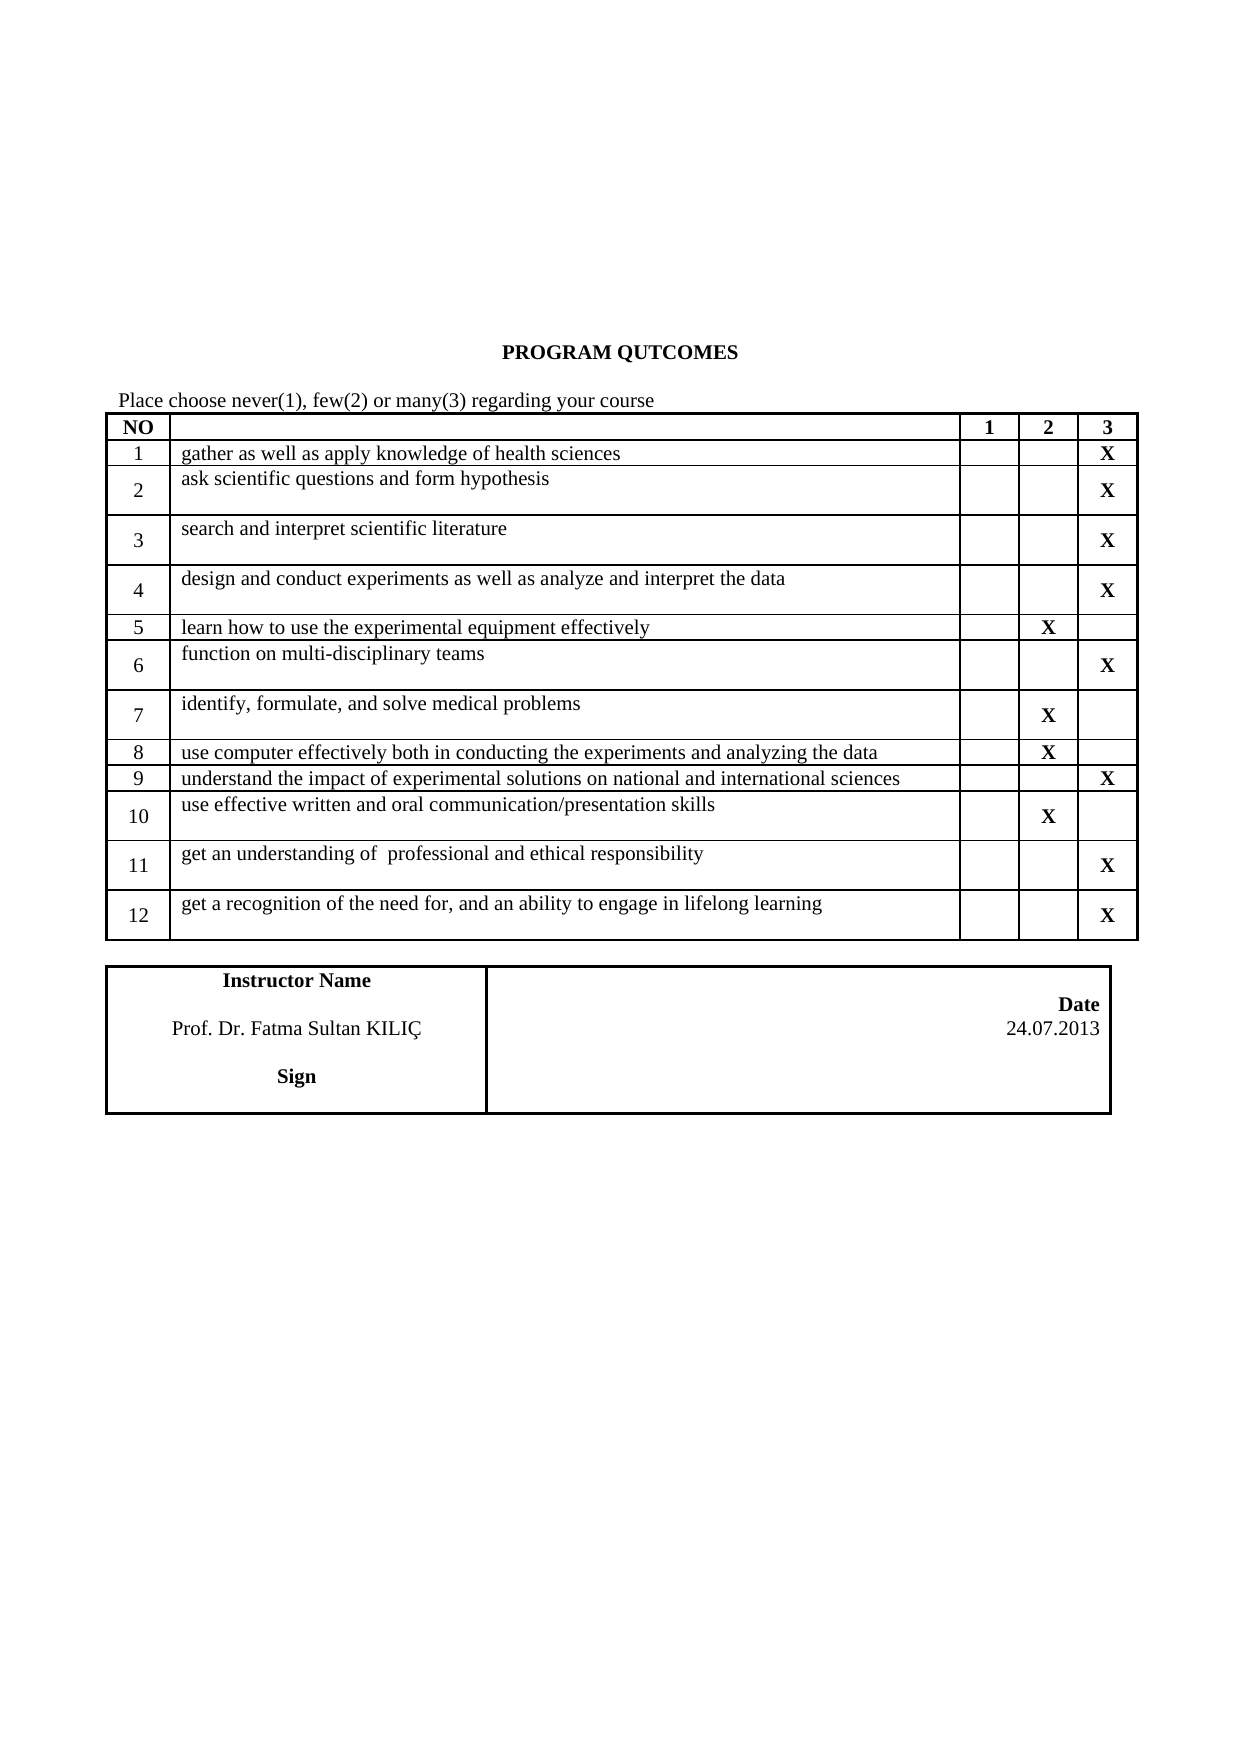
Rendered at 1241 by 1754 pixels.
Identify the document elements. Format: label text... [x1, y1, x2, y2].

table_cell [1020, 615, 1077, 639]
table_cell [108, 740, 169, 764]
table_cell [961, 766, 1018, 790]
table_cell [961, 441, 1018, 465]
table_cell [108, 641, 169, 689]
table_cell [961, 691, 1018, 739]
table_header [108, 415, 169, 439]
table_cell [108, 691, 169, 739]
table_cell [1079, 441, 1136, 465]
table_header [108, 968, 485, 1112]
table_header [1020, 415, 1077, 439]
text Place choose never(1), few(2) or many(3) regarding your course [118, 388, 1122, 412]
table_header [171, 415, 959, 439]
text PROGRAM QUTCOMES [118, 340, 1122, 364]
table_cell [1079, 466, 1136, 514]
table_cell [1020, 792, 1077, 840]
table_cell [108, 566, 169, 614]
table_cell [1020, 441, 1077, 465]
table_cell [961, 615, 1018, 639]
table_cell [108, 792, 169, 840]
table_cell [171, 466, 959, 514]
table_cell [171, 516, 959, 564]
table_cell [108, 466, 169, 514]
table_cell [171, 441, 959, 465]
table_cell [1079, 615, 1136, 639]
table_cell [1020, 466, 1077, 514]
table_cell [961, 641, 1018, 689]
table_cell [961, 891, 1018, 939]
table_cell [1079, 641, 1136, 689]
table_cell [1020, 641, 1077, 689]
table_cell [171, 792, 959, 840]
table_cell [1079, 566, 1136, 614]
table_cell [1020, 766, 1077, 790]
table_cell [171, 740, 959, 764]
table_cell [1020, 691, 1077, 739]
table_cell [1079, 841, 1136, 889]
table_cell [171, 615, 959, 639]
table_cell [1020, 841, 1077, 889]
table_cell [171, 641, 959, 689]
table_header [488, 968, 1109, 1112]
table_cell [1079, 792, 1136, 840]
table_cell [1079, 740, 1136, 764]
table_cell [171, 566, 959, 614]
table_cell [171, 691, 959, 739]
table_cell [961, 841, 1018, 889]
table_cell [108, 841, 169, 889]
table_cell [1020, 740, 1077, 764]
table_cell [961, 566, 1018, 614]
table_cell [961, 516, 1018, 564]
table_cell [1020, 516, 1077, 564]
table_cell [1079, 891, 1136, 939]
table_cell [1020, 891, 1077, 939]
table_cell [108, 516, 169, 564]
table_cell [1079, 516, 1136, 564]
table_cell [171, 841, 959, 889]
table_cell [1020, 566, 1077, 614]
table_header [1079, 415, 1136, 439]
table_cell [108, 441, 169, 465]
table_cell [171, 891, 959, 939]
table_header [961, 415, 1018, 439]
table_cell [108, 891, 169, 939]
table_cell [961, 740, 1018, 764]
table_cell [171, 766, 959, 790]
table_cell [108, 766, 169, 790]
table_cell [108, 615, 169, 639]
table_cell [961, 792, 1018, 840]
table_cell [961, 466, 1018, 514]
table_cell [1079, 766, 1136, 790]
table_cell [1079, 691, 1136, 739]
